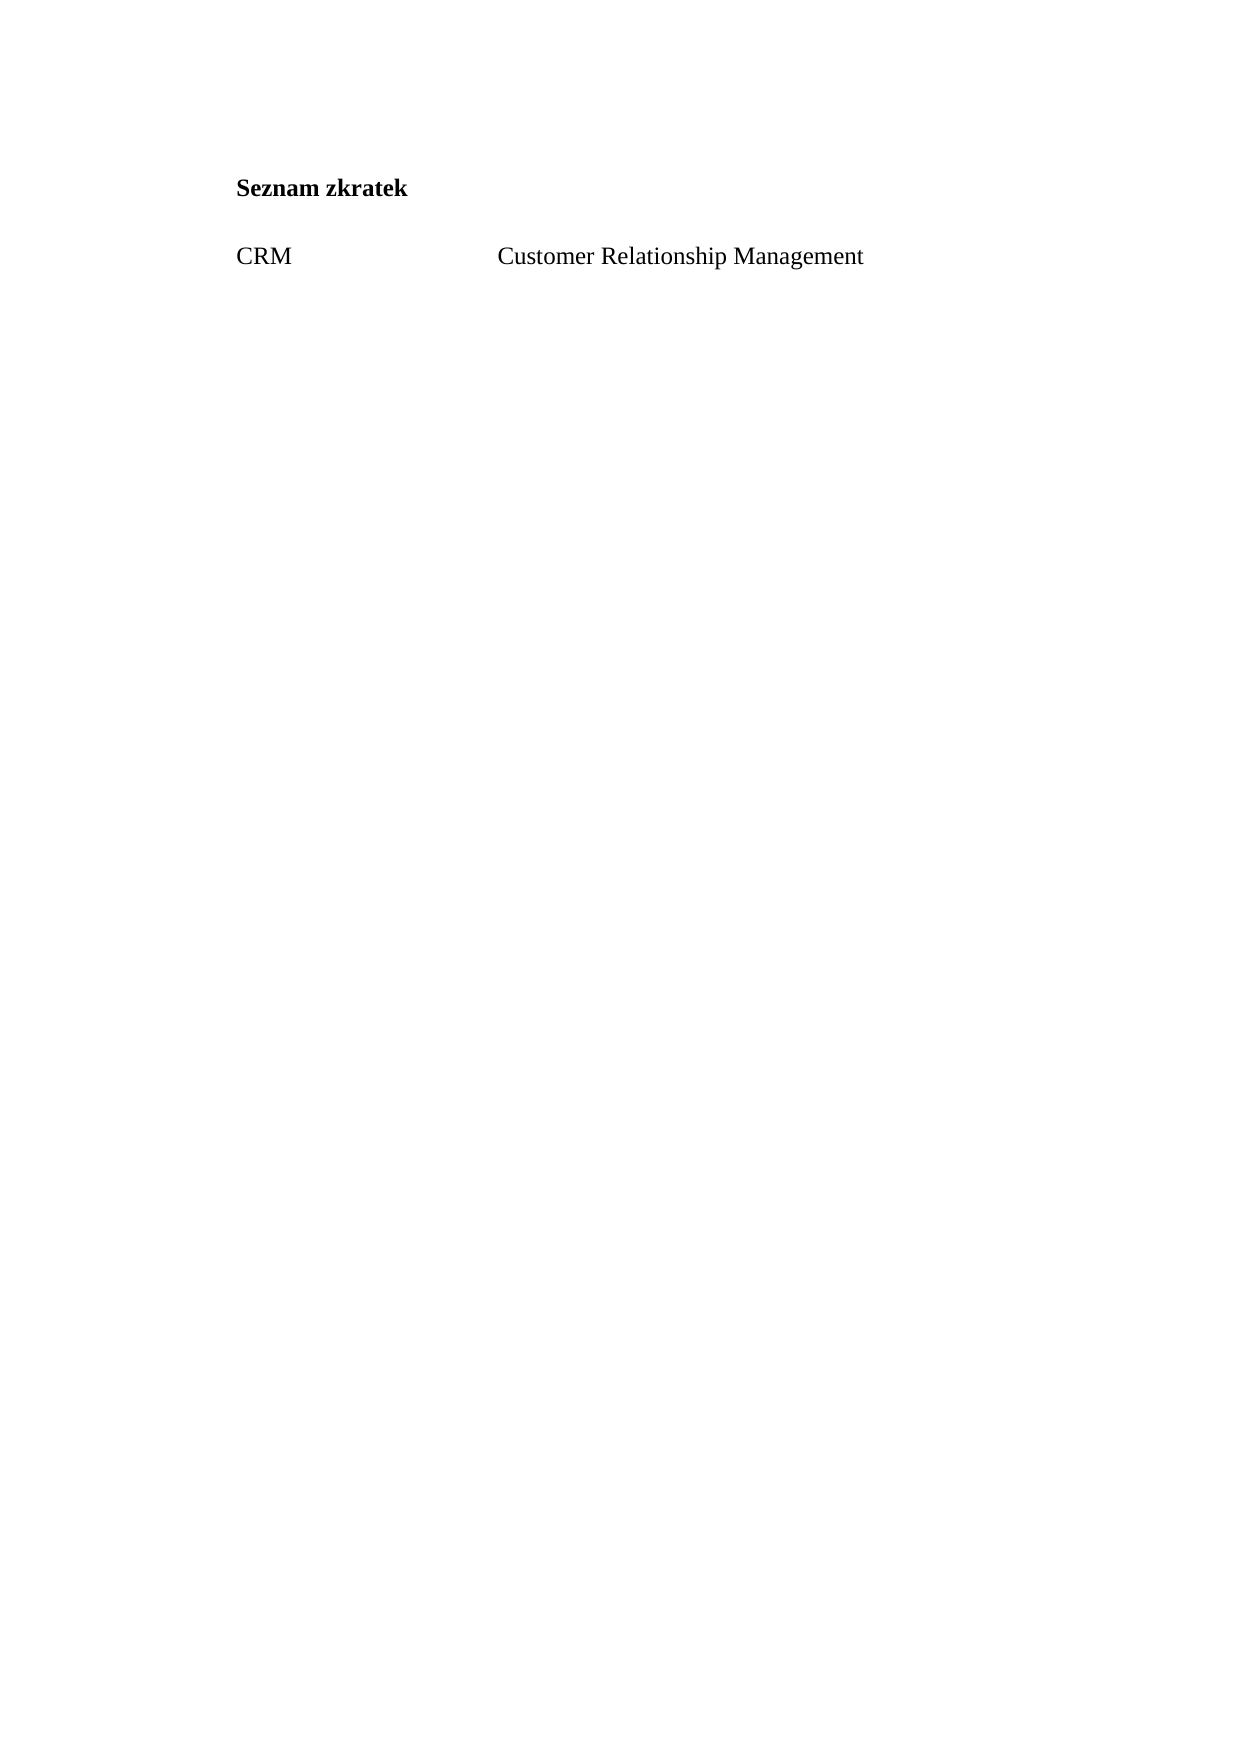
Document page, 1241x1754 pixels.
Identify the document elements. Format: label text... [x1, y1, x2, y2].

text CRM Customer Relationship Management [236, 241, 1122, 269]
text Seznam zkratek [236, 173, 1122, 201]
